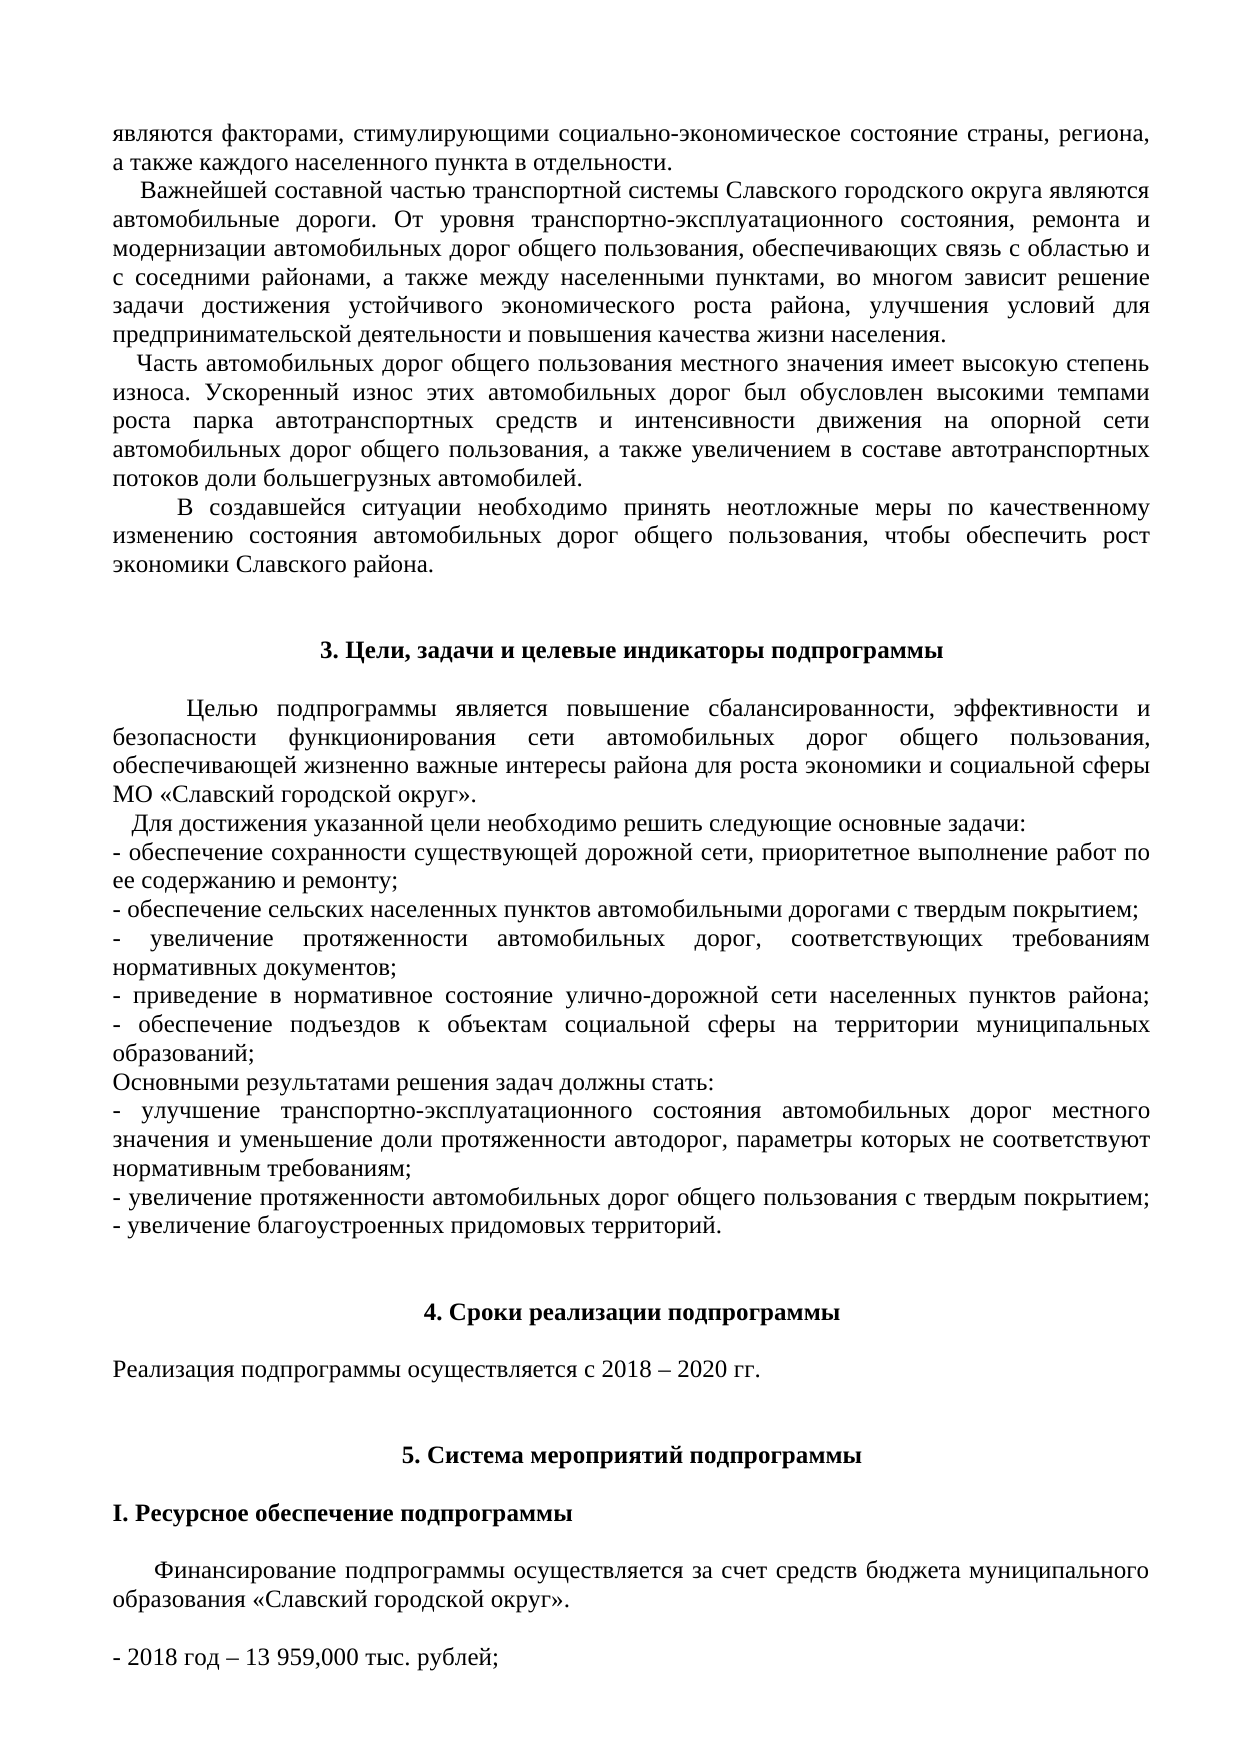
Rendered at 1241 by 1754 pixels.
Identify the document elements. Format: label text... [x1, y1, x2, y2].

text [112, 118, 1152, 176]
text - обеспечение сохранности существующей дорожной сети, приоритетное выполнение работ по ее содержанию и ремонту; [112, 837, 1152, 894]
text Часть автомобильных дорог общего пользования местного значения имеет высокую степень износа. Ускоренный износ этих автомобильных дорог был обусловлен высокими темпами роста парка автотранспортных средств и интенсивности движения на опорной сети автомобильных дорог общего пользования, а также увеличением в составе автотранспортных потоков доли большегрузных автомобилей. [112, 348, 1152, 492]
subtitle I. Ресурсное обеспечение подпрограммы [112, 1498, 1152, 1527]
text Для достижения указанной цели необходимо решить следующие основные задачи: [112, 808, 1152, 837]
subtitle 3. Цели, задачи и целевые индикаторы подпрограммы [112, 636, 1152, 664]
text Реализация подпрограммы осуществляется с 2018 – 2020 гг. [112, 1326, 1152, 1383]
text - увеличение протяженности автомобильных дорог общего пользования с твердым покрытием; - увеличение благоустроенных придомовых территорий. [112, 1182, 1152, 1239]
text Важнейшей составной частью транспортной системы Славского городского округа являются автомобильные дороги. От уровня транспортно-эксплуатационного состояния, ремонта и модернизации автомобильных дорог общего пользования, обеспечивающих связь с областью и с соседними районами, а также между населенными пунктами, во многом зависит решение задачи достижения устойчивого экономического роста района, улучшения условий для предпринимательской деятельности и повышения качества жизни населения. [112, 176, 1152, 348]
subtitle 4. Сроки реализации подпрограммы [112, 1297, 1152, 1326]
text Целью подпрограммы является повышение сбалансированности, эффективности и безопасности функционирования сети автомобильных дорог общего пользования, обеспечивающей жизненно важные интересы района для роста экономики и социальной сферы МО «Славский городской округ». [112, 664, 1152, 808]
subtitle 5. Система мероприятий подпрограммы [112, 1441, 1152, 1469]
text Финансирование подпрограммы осуществляется за счет средств бюджета муниципального образования «Славский городской округ». [112, 1527, 1152, 1613]
text - увеличение протяженности автомобильных дорог, соответствующих требованиям нормативных документов; [112, 923, 1152, 981]
text - улучшение транспортно-эксплуатационного состояния автомобильных дорог местного значения и уменьшение доли протяженности автодорог, параметры которых не соответствуют нормативным требованиям; [112, 1096, 1152, 1182]
text - обеспечение сельских населенных пунктов автомобильными дорогами с твердым покрытием; [112, 894, 1152, 923]
text - приведение в нормативное состояние улично-дорожной сети населенных пунктов района; - обеспечение подъездов к объектам социальной сферы на территории муниципальных образований; Основными результатами решения задач должны стать: [112, 981, 1152, 1096]
text В создавшейся ситуации необходимо принять неотложные меры по качественному изменению состояния автомобильных дорог общего пользования, чтобы обеспечить рост экономики Славского района. [112, 492, 1152, 578]
text - 2018 год – 13 959,000 тыс. рублей; [112, 1642, 1152, 1671]
